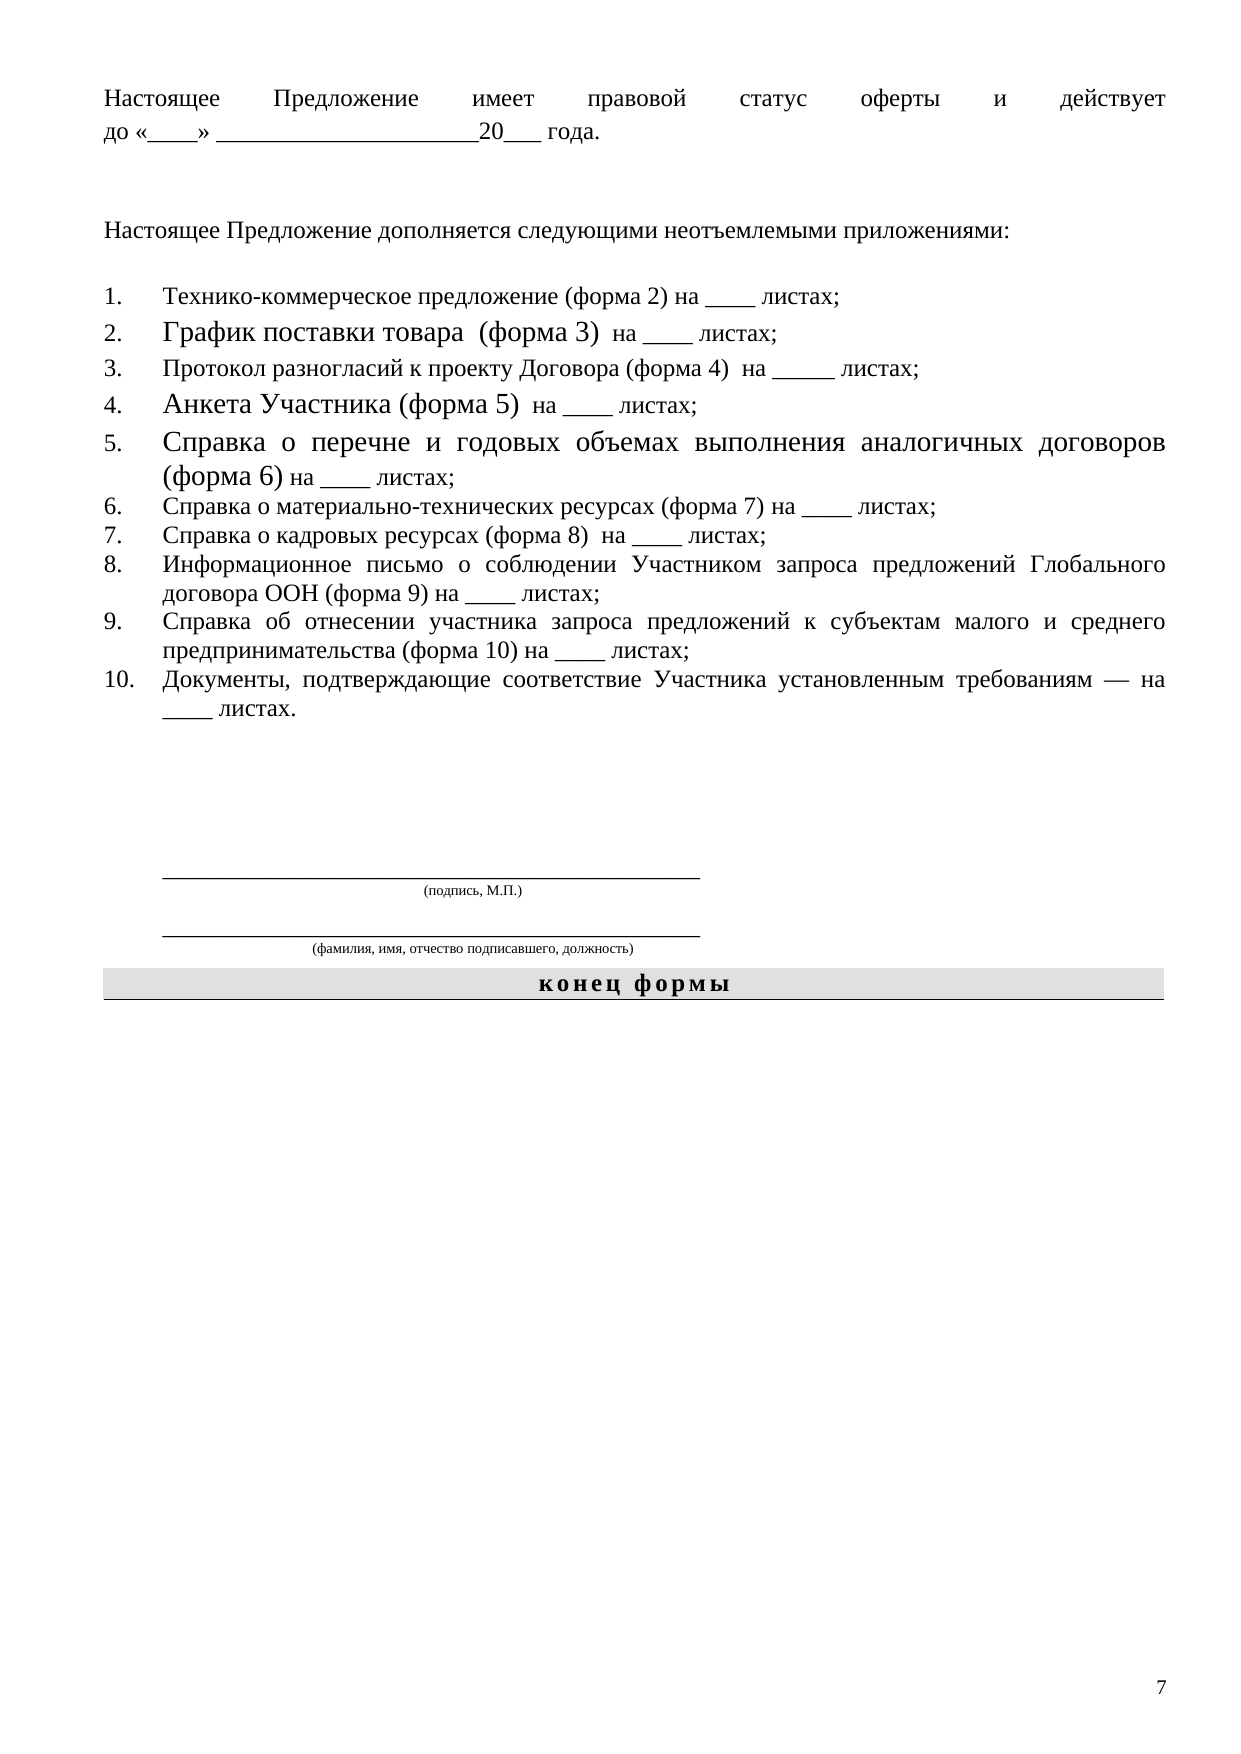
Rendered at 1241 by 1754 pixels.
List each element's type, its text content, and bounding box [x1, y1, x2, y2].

list Технико-коммерческое предложение (форма 2) на ____ листах; [103, 281, 1167, 310]
list Справка о кадровых ресурсах (форма 8) на ____ листах; [103, 520, 1167, 549]
list Анкета Участника (форма 5) на ____ листах; [103, 386, 1167, 419]
text ___________________________________________ [103, 911, 1167, 940]
list Протокол разногласий к проекту Договора (форма 4) на _____ листах; [103, 353, 1167, 382]
list Информационное письмо о соблюдении Участником запроса предложений Глобального договора ООН (форма 9) на ____ листах; [103, 549, 1167, 606]
text (фамилия, имя, отчество подписавшего, должность) [103, 940, 783, 968]
list Справка о перечне и годовых объемах выполнения аналогичных договоров (форма 6) на ____ листах; [103, 424, 1167, 491]
text (подпись, М.П.) [103, 882, 783, 911]
text Настоящее Предложение имеет правовой статус оферты и действует до «____» _____________________20___ года. [103, 83, 1167, 145]
list Документы, подтверждающие соответствие Участника установленным требованиям — на ____ листах. [103, 664, 1167, 721]
text Настоящее Предложение дополняется следующими неотъемлемыми приложениями: [103, 215, 1167, 244]
list График поставки товара (форма 3) на ____ листах; [103, 314, 1167, 348]
text ___________________________________________ [103, 853, 1167, 882]
list Справка об отнесении участника запроса предложений к субъектам малого и среднего предпринимательства (форма 10) на ____ листах; [103, 606, 1167, 664]
list Справка о материально-технических ресурсах (форма 7) на ____ листах; [103, 491, 1167, 520]
text конец формы [103, 968, 1164, 1000]
